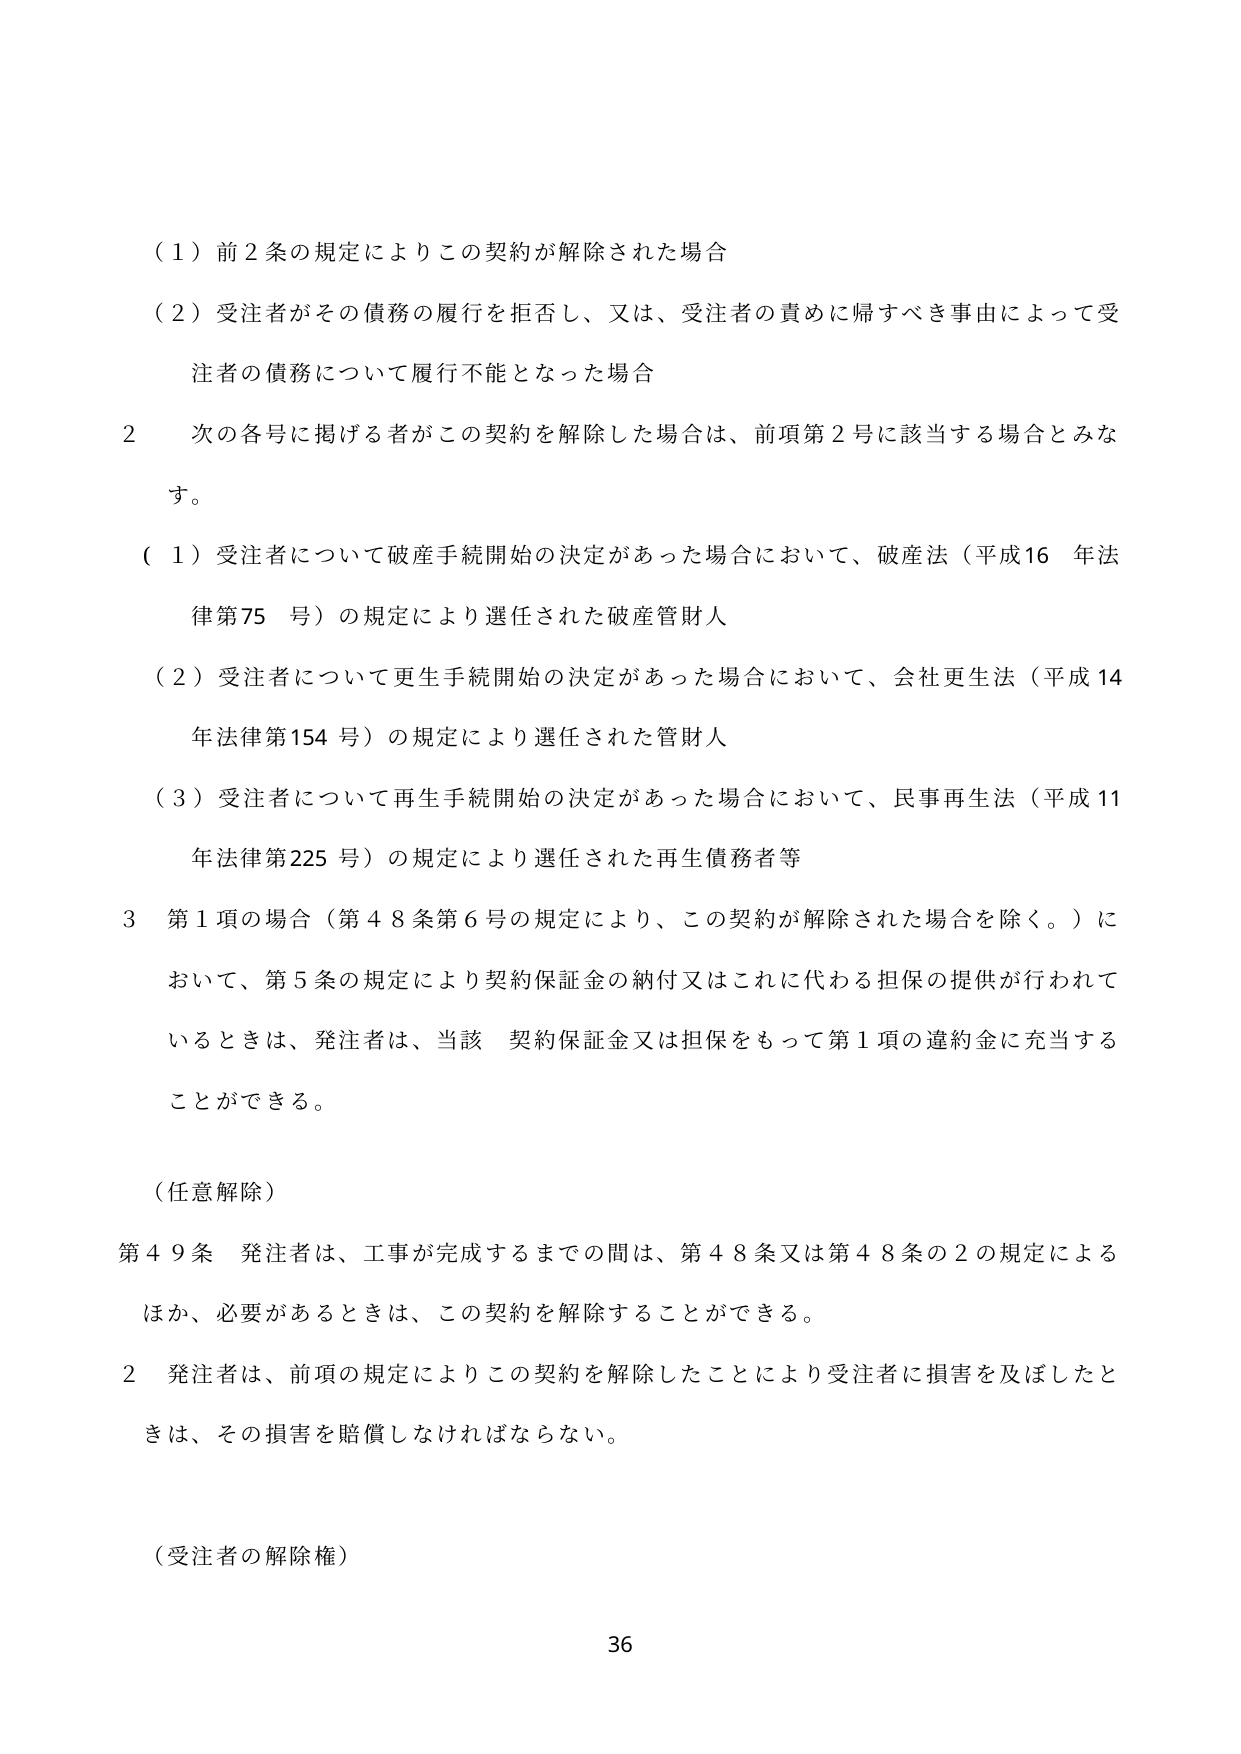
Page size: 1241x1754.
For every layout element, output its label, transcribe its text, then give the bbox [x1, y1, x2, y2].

text ２ 次の各号に掲げる者がこの契約を解除した場合は、前項第２号に該当する場合とみなす。 [118, 403, 1122, 524]
text （２）受注者がその債務の履行を拒否し、又は、受注者の責めに帰すべき事由によって受注者の債務について履行不能となった場合 [118, 281, 1122, 403]
text （２）受注者について更生手続開始の決定があった場合において、会社更生法（平成14 年法律第154号）の規定により選任された管財人 [118, 645, 1122, 766]
text （３）受注者について再生手続開始の決定があった場合において、民事再生法（平成11 年法律第225号）の規定により選任された再生債務者等 [118, 766, 1122, 888]
text ３ 第１項の場合（第４８条第６号の規定により、この契約が解除された場合を除く。）において、第５条の規定により契約保証金の納付又はこれに代わる担保の提供が行われているときは、発注者は、当該 契約保証金又は担保をもって第１項の違約金に充当することができる。 [118, 888, 1122, 1130]
text (１）受注者について破産手続開始の決定があった場合において、破産法（平成16 年法律第75 号）の規定により選任された破産管財人 [139, 524, 1122, 645]
text （任意解除） [118, 1161, 1122, 1221]
text （１）前２条の規定によりこの契約が解除された場合 [118, 221, 1122, 281]
text （受注者の解除権） [118, 1524, 1122, 1585]
text ２ 発注者は、前項の規定によりこの契約を解除したことにより受注者に損害を及ぼしたときは、その損害を賠償しなければならない。 [118, 1342, 1122, 1464]
text 第４９条 発注者は、工事が完成するまでの間は、第４８条又は第４８条の２の規定によるほか、必要があるときは、この契約を解除することができる。 [118, 1221, 1122, 1342]
